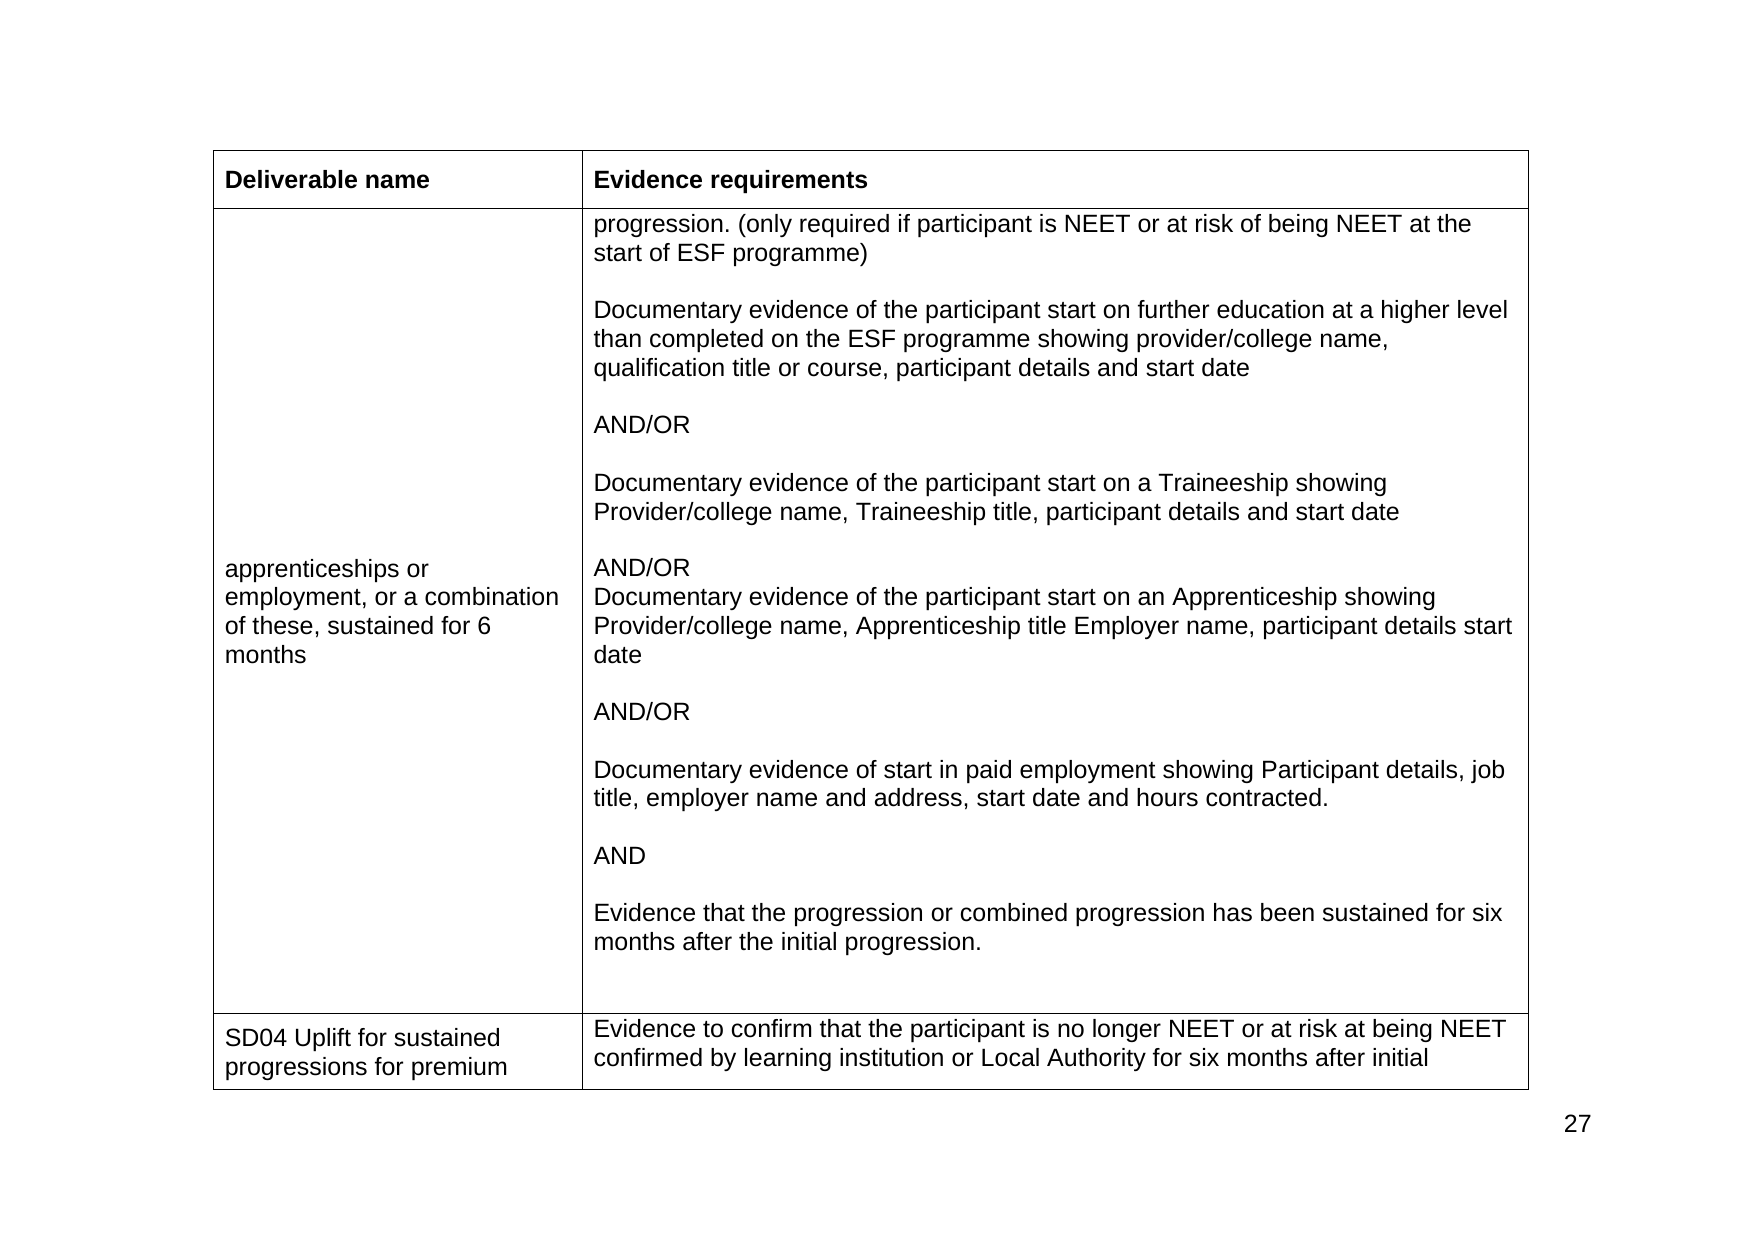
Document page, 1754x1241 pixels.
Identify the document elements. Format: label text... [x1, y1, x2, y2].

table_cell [214, 1014, 582, 1089]
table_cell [214, 209, 582, 1013]
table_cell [583, 1014, 1528, 1089]
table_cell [583, 209, 1528, 1013]
table_header Deliverable name [214, 151, 582, 208]
table_header Evidence requirements [583, 151, 1528, 208]
